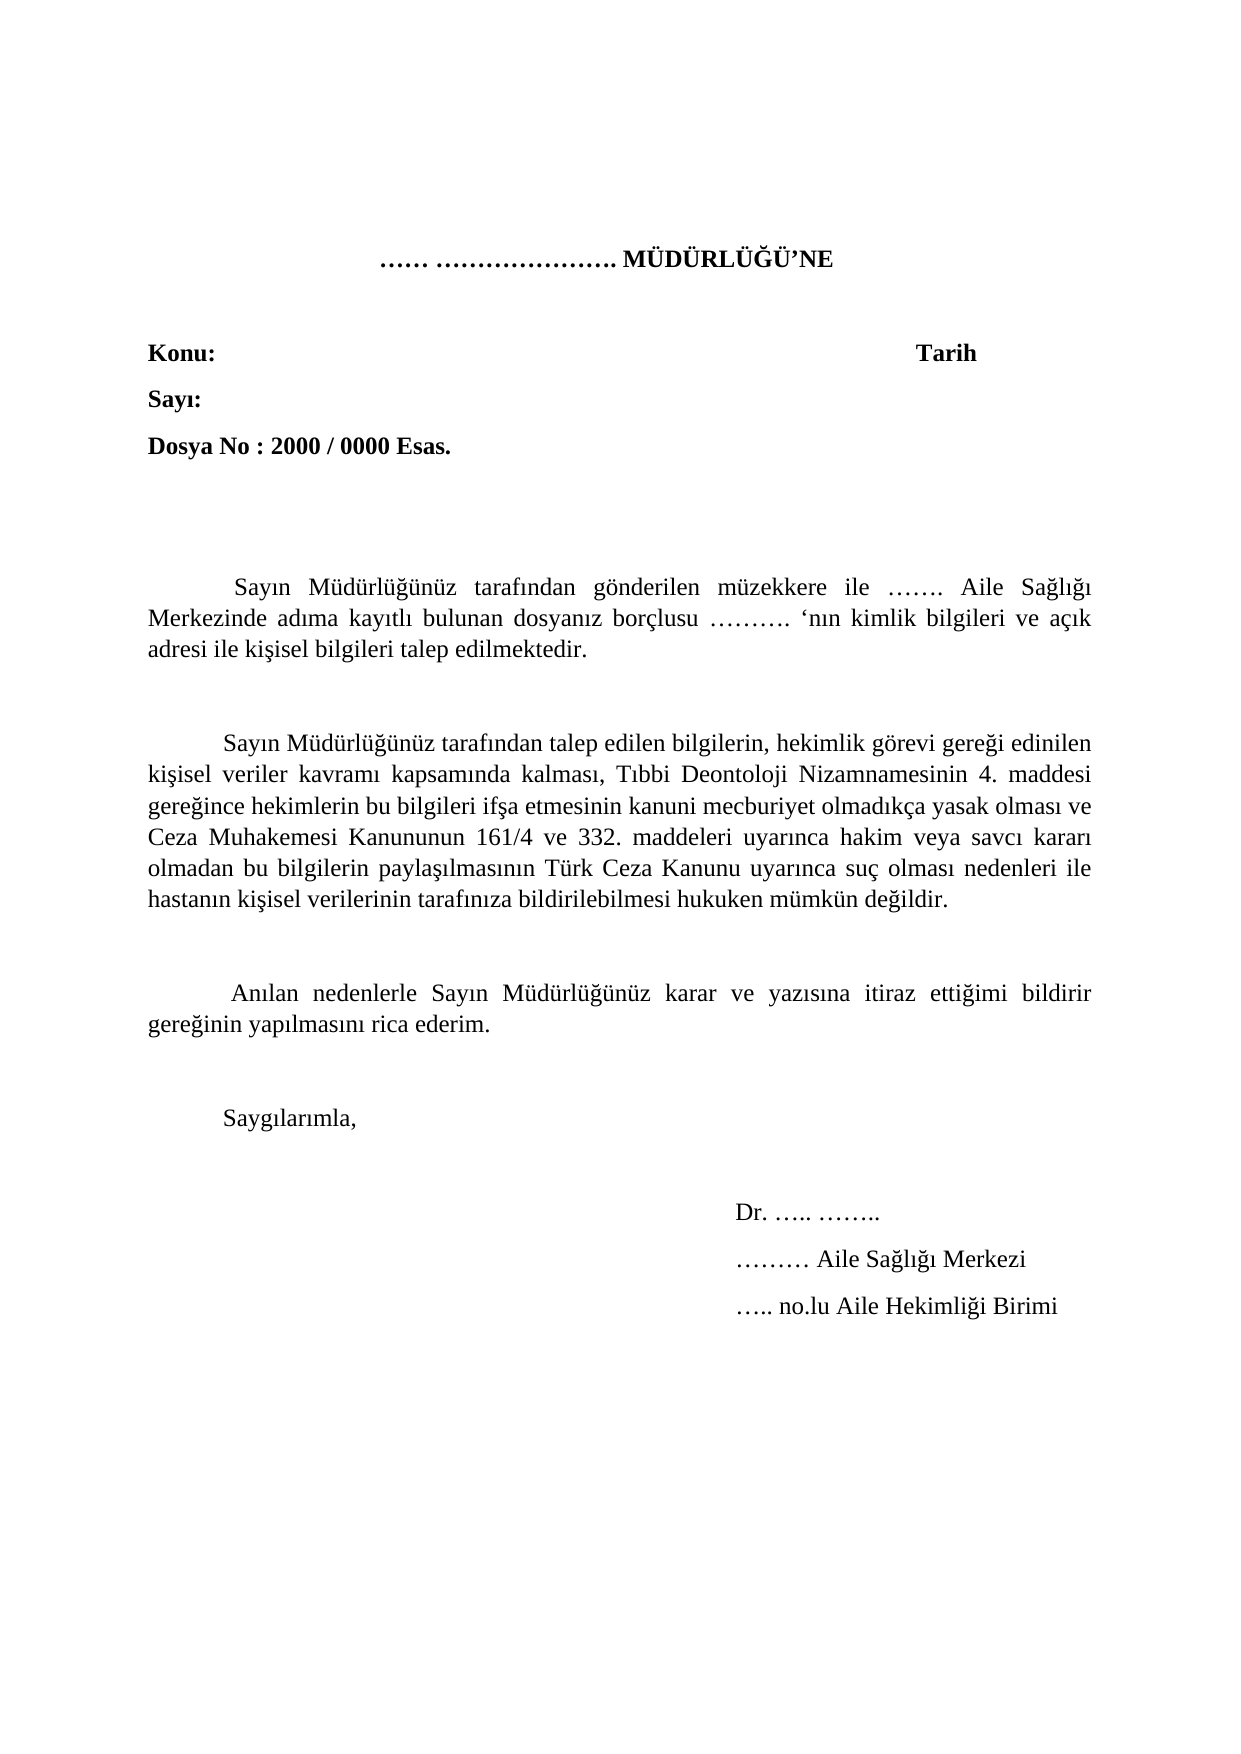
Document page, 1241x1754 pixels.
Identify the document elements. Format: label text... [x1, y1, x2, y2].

text Saygılarımla, [148, 1101, 1093, 1132]
text Dosya No : 2000 / 0000 Esas. [148, 429, 1093, 460]
text Anılan nedenlerle Sayın Müdürlüğünüz karar ve yazısına itiraz ettiğimi bildirir gereğinin yapılmasını rica ederim. [148, 976, 1093, 1038]
text Sayın Müdürlüğünüz tarafından talep edilen bilgilerin, hekimlik görevi gereği edinilen kişisel veriler kavramı kapsamında kalması, Tıbbi Deontoloji Nizamnamesinin 4. maddesi gereğince hekimlerin bu bilgileri ifşa etmesinin kanuni mecburiyet olmadıkça yasak olması ve Ceza Muhakemesi Kanununun 161/4 ve 332. maddeleri uyarınca hakim veya savcı kararı olmadan bu bilgilerin paylaşılmasının Türk Ceza Kanunu uyarınca suç olması nedenleri ile hastanın kişisel verilerinin tarafınıza bildirilebilmesi hukuken mümkün değildir. [148, 726, 1093, 913]
text Sayın Müdürlüğünüz tarafından gönderilen müzekkere ile ……. Aile Sağlığı Merkezinde adıma kayıtlı bulunan dosyanız borçlusu ………. ‘nın kimlik bilgileri ve açık adresi ile kişisel bilgileri talep edilmektedir. [148, 569, 1093, 663]
text Konu: Tarih [148, 335, 1093, 366]
text …… …………………. MÜDÜRLÜĞÜ’NE [148, 241, 1093, 273]
text Sayı: [148, 382, 1093, 413]
text ….. no.lu Aile Hekimliği Birimi [148, 1288, 1093, 1319]
text ……… Aile Sağlığı Merkezi [148, 1241, 1093, 1273]
text Dr. ….. …….. [148, 1194, 1093, 1226]
